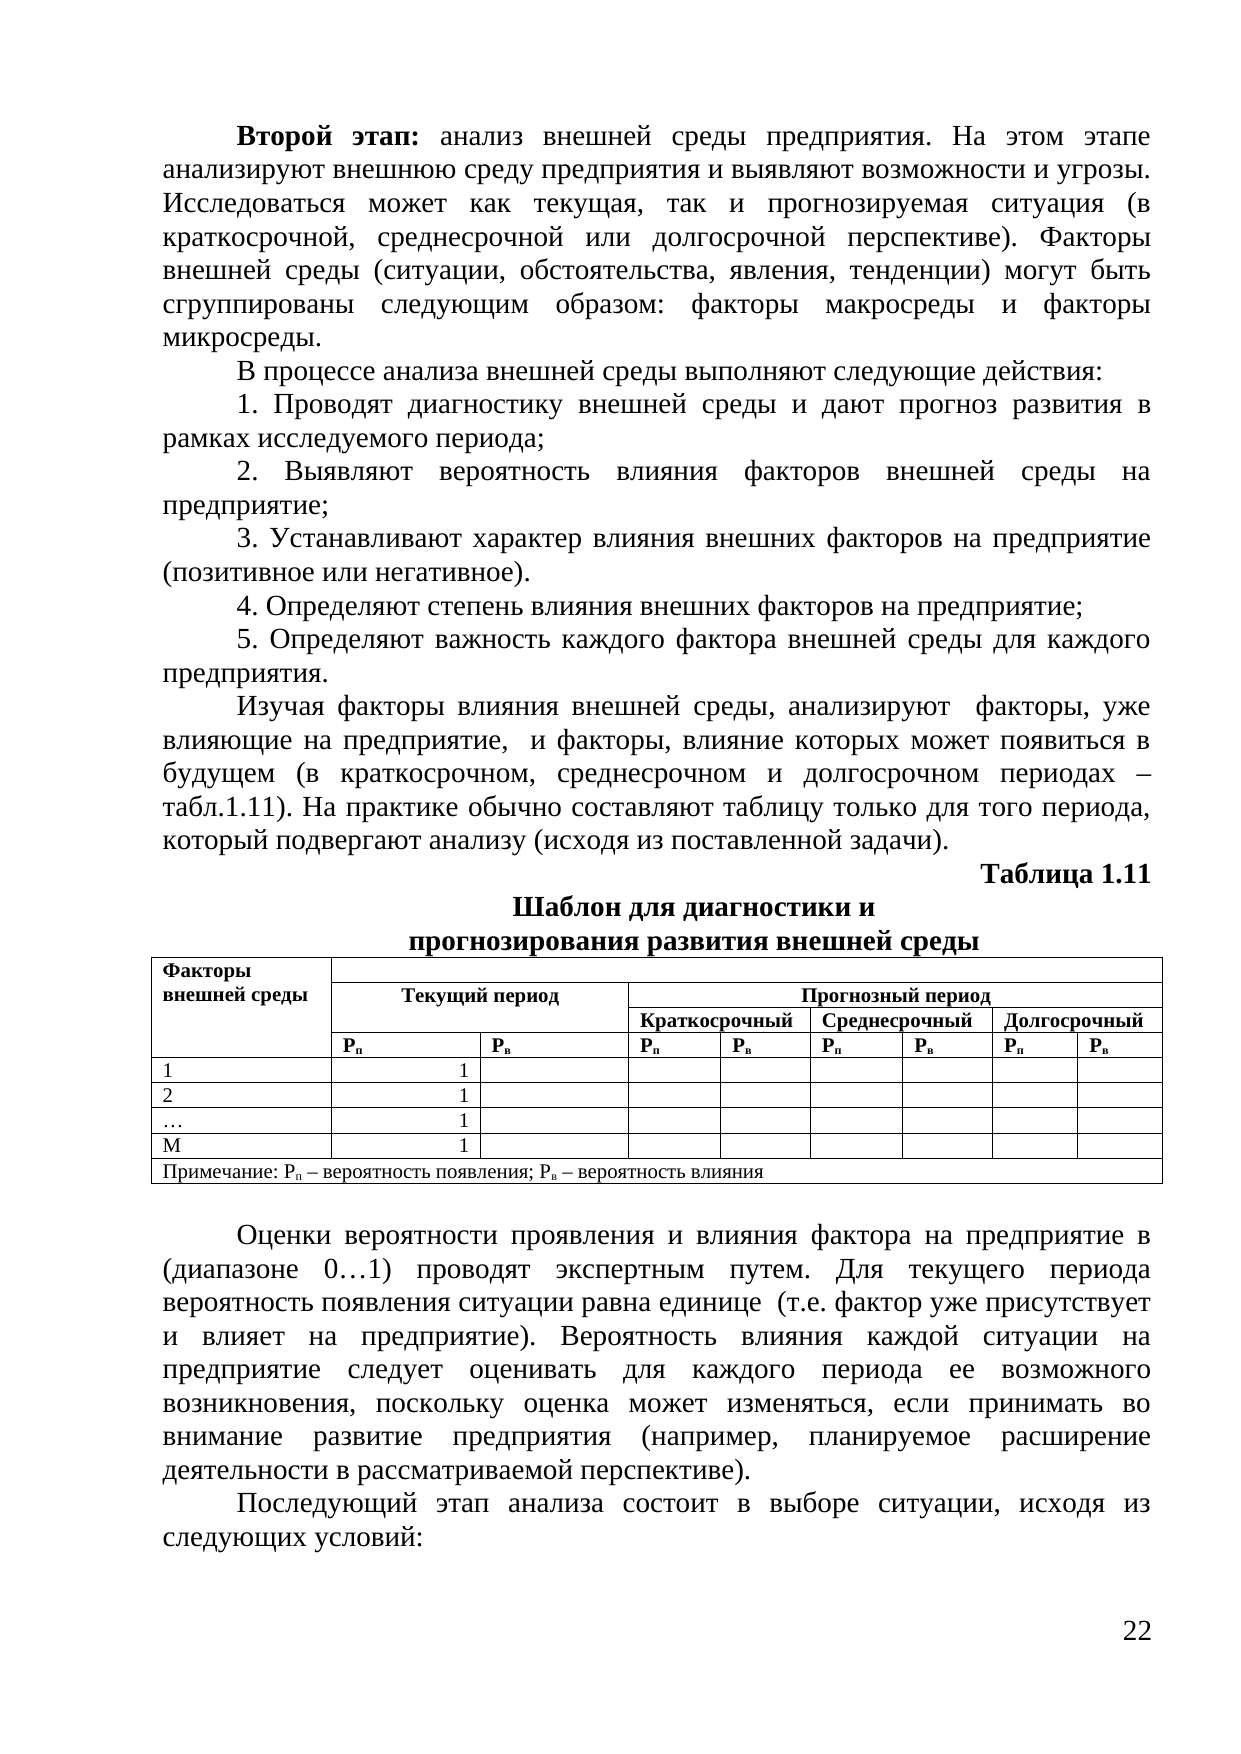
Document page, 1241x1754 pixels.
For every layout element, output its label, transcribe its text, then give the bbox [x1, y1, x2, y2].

table_cell Текущий период [332, 983, 628, 1032]
text Второй этап: анализ внешней среды предприятия. На этом этапе анализируют внешнюю среду предприятия и выявляют возможности и угрозы. Исследоваться может как текущая, так и прогнозируемая ситуация (в краткосрочной, среднесрочной или долгосрочной перспективе). Факторы внешней среды (ситуации, обстоятельства, явления, тенденции) могут быть сгруппированы следующим образом: факторы макросреды и факторы микросреды. [162, 118, 1152, 353]
table_cell [903, 1108, 992, 1132]
table_cell [903, 1058, 992, 1082]
table_cell 1 [332, 1058, 480, 1082]
text В процессе анализа внешней среды выполняют следующие действия: [162, 353, 1152, 386]
table_cell [1078, 1134, 1162, 1157]
table_cell [1078, 1058, 1162, 1082]
table_header Факторы внешней среды [152, 958, 331, 1057]
table_cell [811, 1058, 902, 1082]
table_cell [481, 1058, 628, 1082]
text прогнозирования развития внешней среды [162, 923, 1152, 957]
text 5. Определяют важность каждого фактора внешней среды для каждого предприятия. [162, 621, 1152, 688]
table_cell Pп [811, 1033, 902, 1057]
table_cell Pв [481, 1033, 628, 1057]
table_cell [993, 1108, 1077, 1132]
table_cell [629, 1058, 720, 1082]
table_cell 1 [332, 1083, 480, 1107]
text 4. Определяют степень влияния внешних факторов на предприятие; [162, 588, 1152, 621]
table_cell Pп [993, 1033, 1077, 1057]
table_cell [811, 1134, 902, 1157]
table_cell … [152, 1108, 331, 1132]
table_cell [721, 1058, 810, 1082]
table_cell 1 [332, 1108, 480, 1132]
table_cell Среднесрочный [811, 1008, 992, 1032]
table_cell [629, 1083, 720, 1107]
table_cell [721, 1134, 810, 1157]
table_cell [481, 1108, 628, 1132]
table_cell [629, 1108, 720, 1132]
text 3. Устанавливают характер влияния внешних факторов на предприятие (позитивное или негативное). [162, 521, 1152, 588]
table_cell [993, 1083, 1077, 1107]
table_cell Pв [721, 1033, 810, 1057]
text 1. Проводят диагностику внешней среды и дают прогноз развития в рамках исследуемого периода; [162, 386, 1152, 453]
table_cell Pп [629, 1033, 720, 1057]
table_cell [993, 1058, 1077, 1082]
table_cell [721, 1108, 810, 1132]
table_cell Краткосрочный [629, 1008, 810, 1032]
table_cell [811, 1083, 902, 1107]
table_cell 1 [152, 1058, 331, 1082]
table_cell [1078, 1108, 1162, 1132]
table_cell Pв [903, 1033, 992, 1057]
table_cell [811, 1108, 902, 1132]
table_cell [481, 1083, 628, 1107]
table_cell [1078, 1083, 1162, 1107]
table_cell 1 [332, 1134, 480, 1157]
table_cell Примечание: Рп – вероятность появления; Рв – вероятность влияния [152, 1159, 1162, 1183]
text Оценки вероятности проявления и влияния фактора на предприятие в (диапазоне 0…1) проводят экспертным путем. Для текущего периода вероятность появления ситуации равна единице (т.е. фактор уже присутствует и влияет на предприятие). Вероятность влияния каждой ситуации на предприятие следует оценивать для каждого периода ее возможного возникновения, поскольку оценка может изменяться, если принимать во внимание развитие предприятия (например, планируемое расширение деятельности в рассматриваемой перспективе). [162, 1217, 1152, 1486]
table_cell 2 [152, 1083, 331, 1107]
table_cell [903, 1134, 992, 1157]
table_cell [721, 1083, 810, 1107]
text Шаблон для диагностики и [162, 889, 1152, 923]
text Изучая факторы влияния внешней среды, анализируют факторы, уже влияющие на предприятие, и факторы, влияние которых может появиться в будущем (в краткосрочном, среднесрочном и долгосрочном периодах – табл.1.11). На практике обычно составляют таблицу только для того периода, который подвергают анализу (исходя из поставленной задачи). [162, 688, 1152, 856]
table_cell M [152, 1134, 331, 1157]
table_cell [629, 1134, 720, 1157]
text Последующий этап анализа состоит в выборе ситуации, исходя из следующих условий: [162, 1486, 1152, 1553]
text Таблица 1.11 [162, 856, 1152, 889]
table_cell [993, 1134, 1077, 1157]
table_cell Pп [332, 1033, 480, 1057]
text 2. Выявляют вероятность влияния факторов внешней среды на предприятие; [162, 453, 1152, 521]
table_cell Прогнозный период [629, 983, 1162, 1007]
table_cell [481, 1134, 628, 1157]
table_cell Pв [1078, 1033, 1162, 1057]
table_header [332, 958, 1162, 982]
table_cell Долгосрочный [993, 1008, 1162, 1032]
table_cell [903, 1083, 992, 1107]
